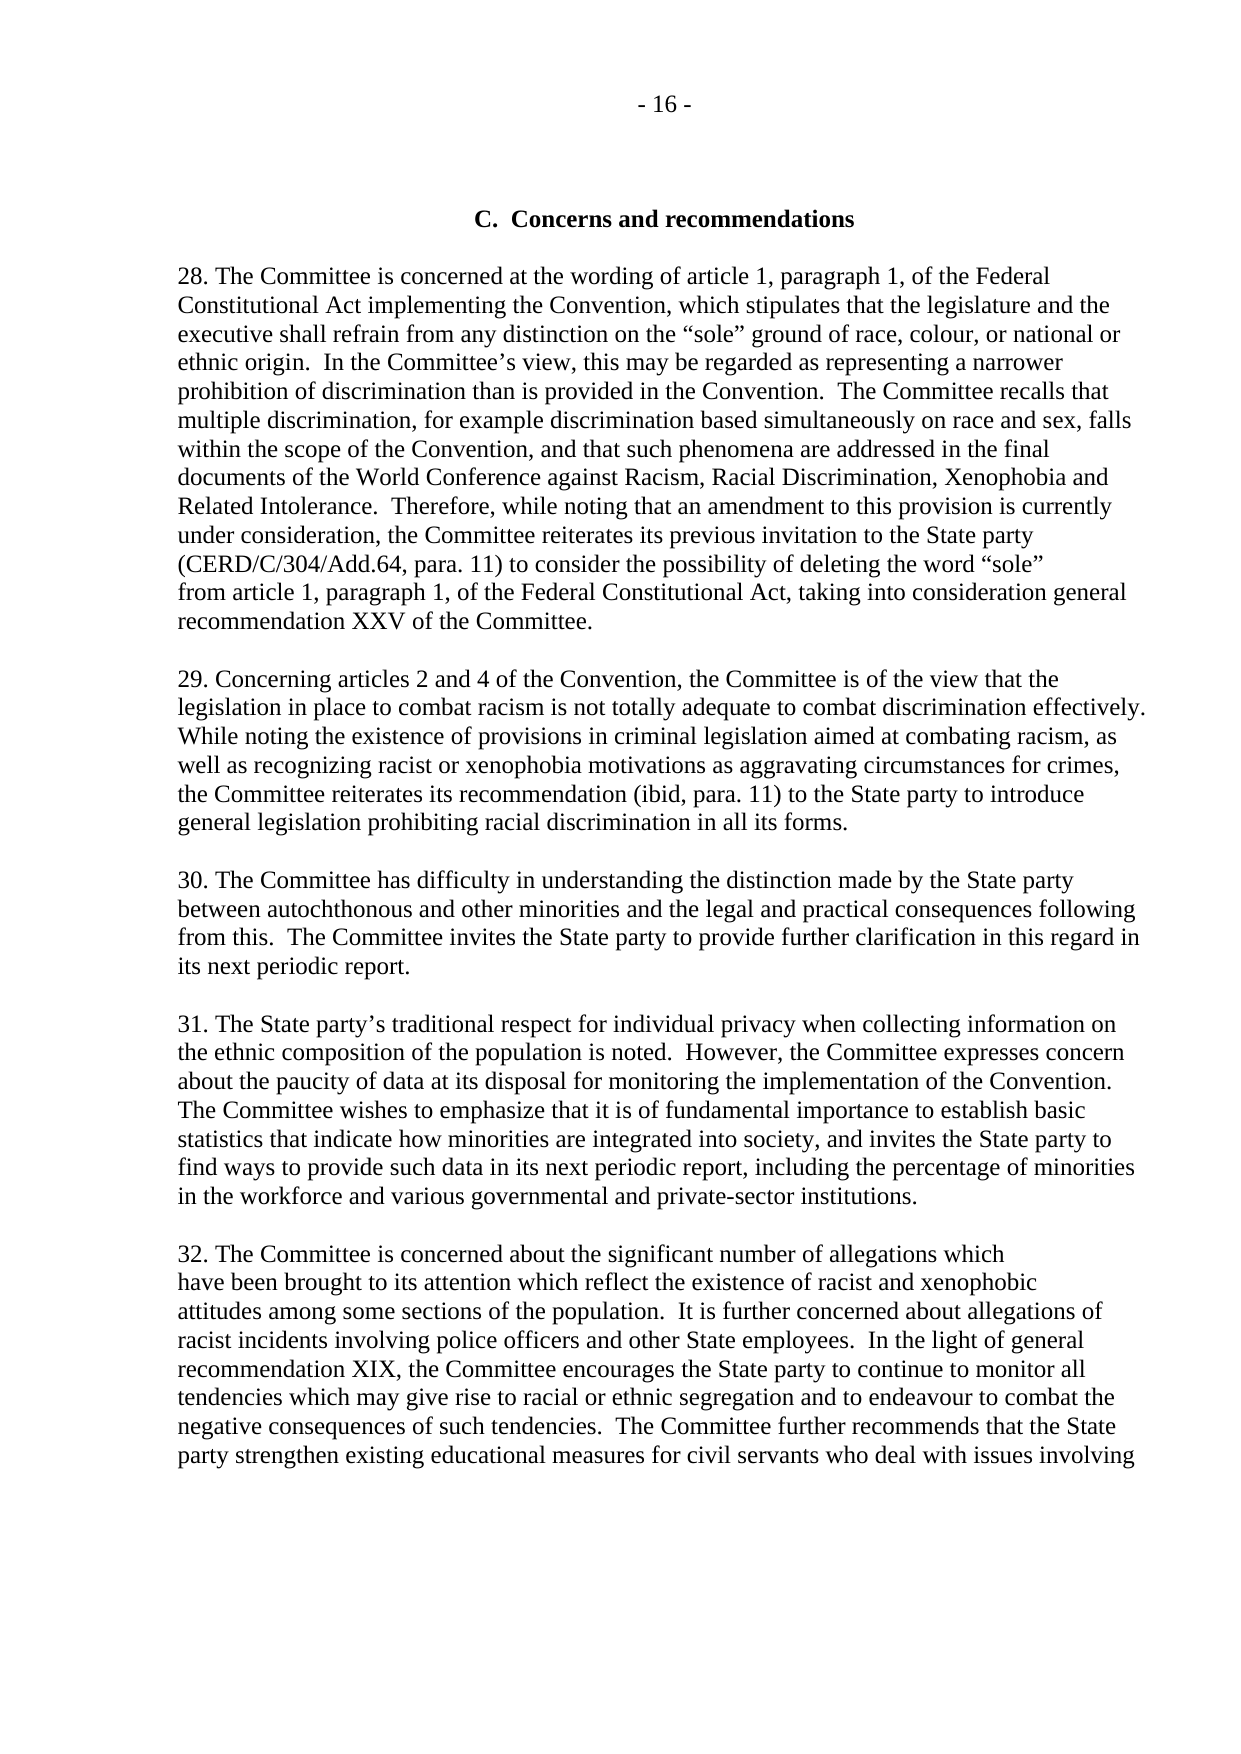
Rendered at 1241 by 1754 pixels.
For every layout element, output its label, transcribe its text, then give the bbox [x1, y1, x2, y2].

text Concerning articles 2 and 4 of the Convention, the Committee is of the view that the legislation in place to combat racism is not totally adequate to combat discrimination effectively. While noting the existence of provisions in criminal legislation aimed at combating racism, as well as recognizing racist or xenophobia motivations as aggravating circumstances for crimes, the Committee reiterates its recommendation (ibid, para. 11) to the State party to introduce general legislation prohibiting racial discrimination in all its forms. [177, 664, 1152, 836]
text The State party’s traditional respect for individual privacy when collecting information on the ethnic composition of the population is noted. However, the Committee expresses concern about the paucity of data at its disposal for monitoring the implementation of the Convention. The Committee wishes to emphasize that it is of fundamental importance to establish basic statistics that indicate how minorities are integrated into society, and invites the State party to find ways to provide such data in its next periodic report, including the percentage of minorities in the workforce and various governmental and private-sector institutions. [177, 1009, 1152, 1210]
text The Committee has difficulty in understanding the distinction made by the State party between autochthonous and other minorities and the legal and practical consequences following from this. The Committee invites the State party to provide further clarification in this regard in its next periodic report. [177, 865, 1152, 980]
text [177, 1239, 1152, 1469]
text The Committee is concerned at the wording of article 1, paragraph 1, of the Federal Constitutional Act implementing the Convention, which stipulates that the legislature and the executive shall refrain from any distinction on the “sole” ground of race, colour, or national or ethnic origin. In the Committee’s view, this may be regarded as representing a narrower prohibition of discrimination than is provided in the Convention. The Committee recalls that multiple discrimination, for example discrimination based simultaneously on race and sex, falls within the scope of the Convention, and that such phenomena are addressed in the final documents of the World Conference against Racism, Racial Discrimination, Xenophobia and Related Intolerance. Therefore, while noting that an amendment to this provision is currently under consideration, the Committee reiterates its previous invitation to the State party (CERD/C/304/Add.64, para. 11) to consider the possibility of deleting the word “sole” from article 1, paragraph 1, of the Federal Constitutional Act, taking into consideration general recommendation XXV of the Committee. [177, 261, 1152, 635]
subtitle C. Concerns and recommendations [177, 204, 1152, 232]
